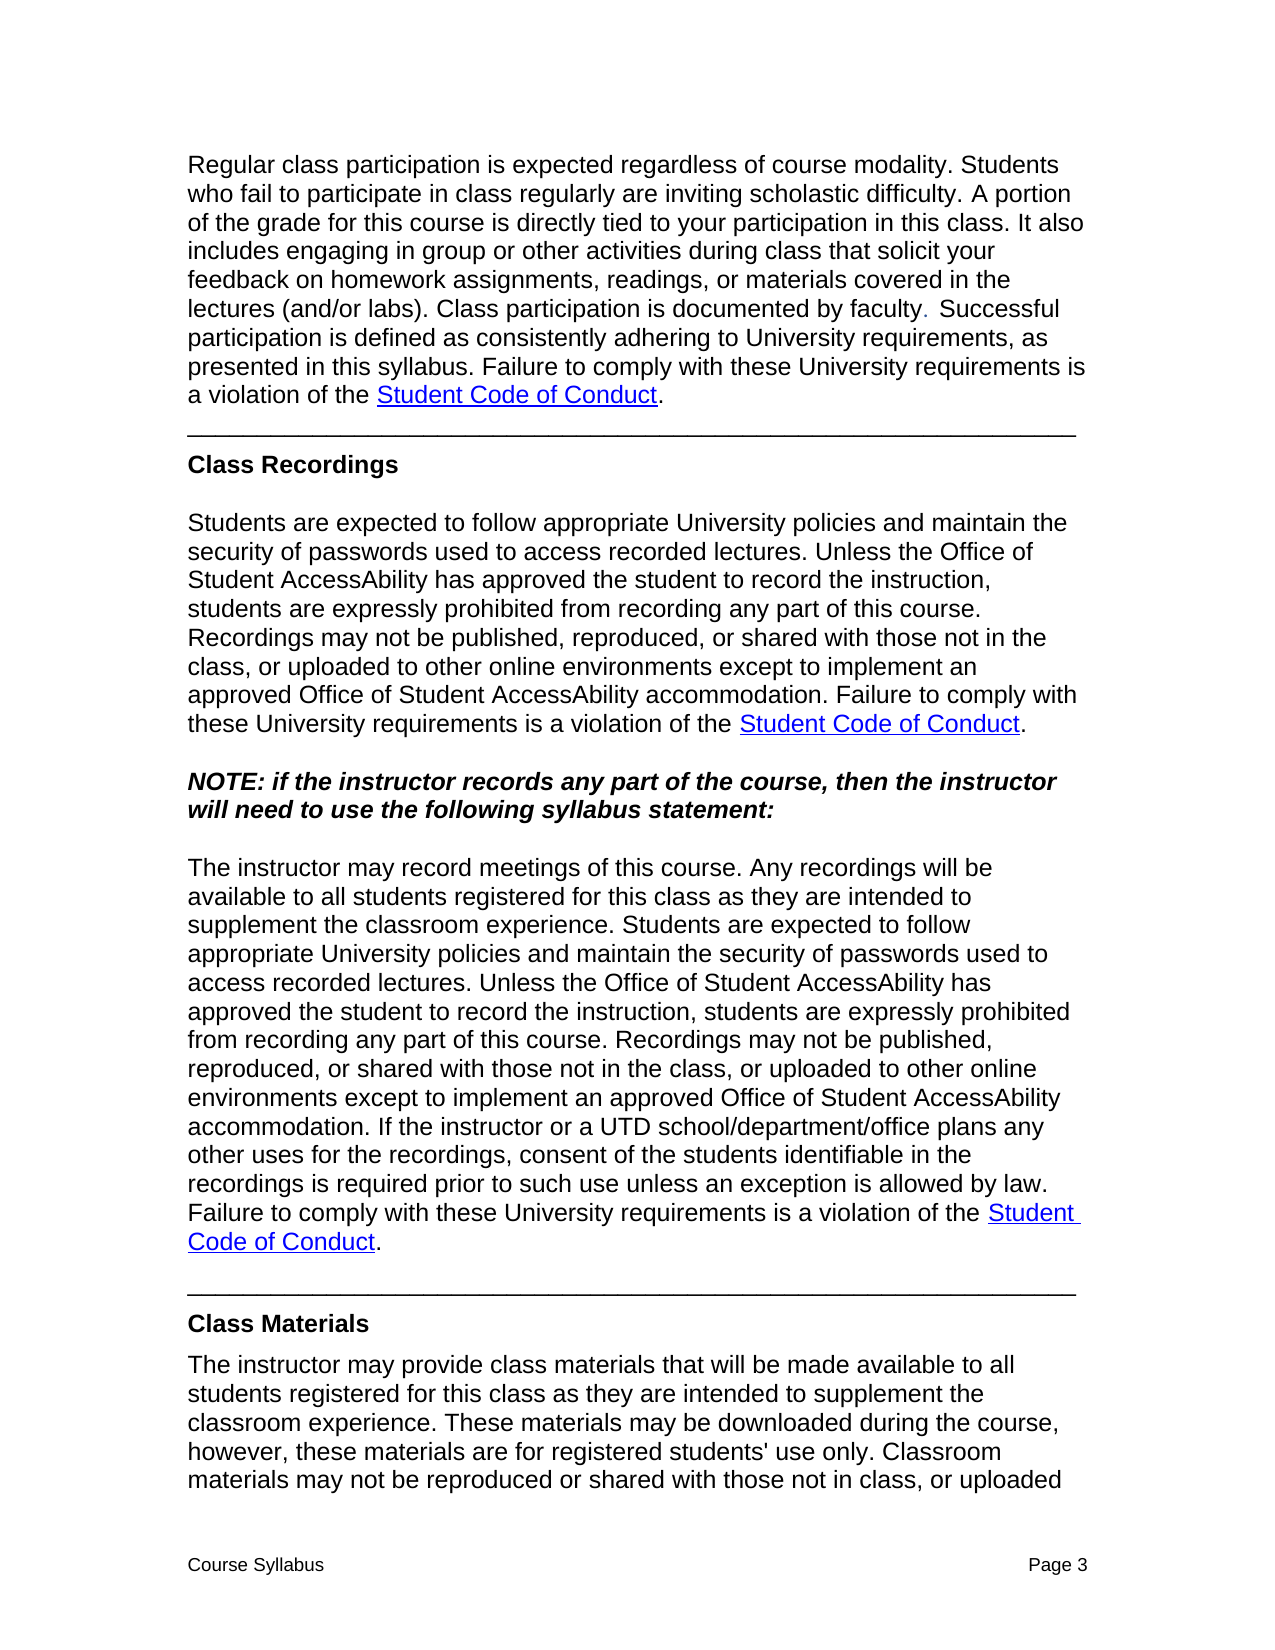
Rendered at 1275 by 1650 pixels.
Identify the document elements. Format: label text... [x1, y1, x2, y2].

text Class Recordings [187, 450, 1087, 479]
text ________________________________________________________________ [187, 409, 1087, 438]
subtitle Regular class participation is expected regardless of course modality. Students who fail to participate in class regularly are inviting scholastic difficulty. A portion of the grade for this course is directly tied to your participation in this class. It also includes engaging in group or other activities during class that solicit your feedback on homework assignments, readings, or materials covered in the lectures (and/or labs). Class participation is documented by faculty. Successful participation is defined as consistently adhering to University requirements, as presented in this syllabus. Failure to comply with these University requirements is a violation of the Student Code of Conduct. [187, 150, 1087, 409]
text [187, 1350, 1087, 1494]
text Students are expected to follow appropriate University policies and maintain the security of passwords used to access recorded lectures. Unless the Office of Student AccessAbility has approved the student to record the instruction, students are expressly prohibited from recording any part of this course. Recordings may not be published, reproduced, or shared with those not in the class, or uploaded to other online environments except to implement an approved Office of Student AccessAbility accommodation. Failure to comply with these University requirements is a violation of the Student Code of Conduct. [187, 508, 1087, 738]
text ________________________________________________________________ [187, 1268, 1087, 1297]
text The instructor may record meetings of this course. Any recordings will be available to all students registered for this class as they are intended to supplement the classroom experience. Students are expected to follow appropriate University policies and maintain the security of passwords used to access recorded lectures. Unless the Office of Student AccessAbility has approved the student to record the instruction, students are expressly prohibited from recording any part of this course. Recordings may not be published, reproduced, or shared with those not in the class, or uploaded to other online environments except to implement an approved Office of Student AccessAbility accommodation. If the instructor or a UTD school/department/office plans any other uses for the recordings, consent of the students identifiable in the recordings is required prior to such use unless an exception is allowed by law. Failure to comply with these University requirements is a violation of the Student Code of Conduct. [187, 853, 1087, 1255]
text Class Materials [187, 1309, 1087, 1338]
text NOTE: if the instructor records any part of the course, then the instructor will need to use the following syllabus statement: [187, 767, 1087, 824]
